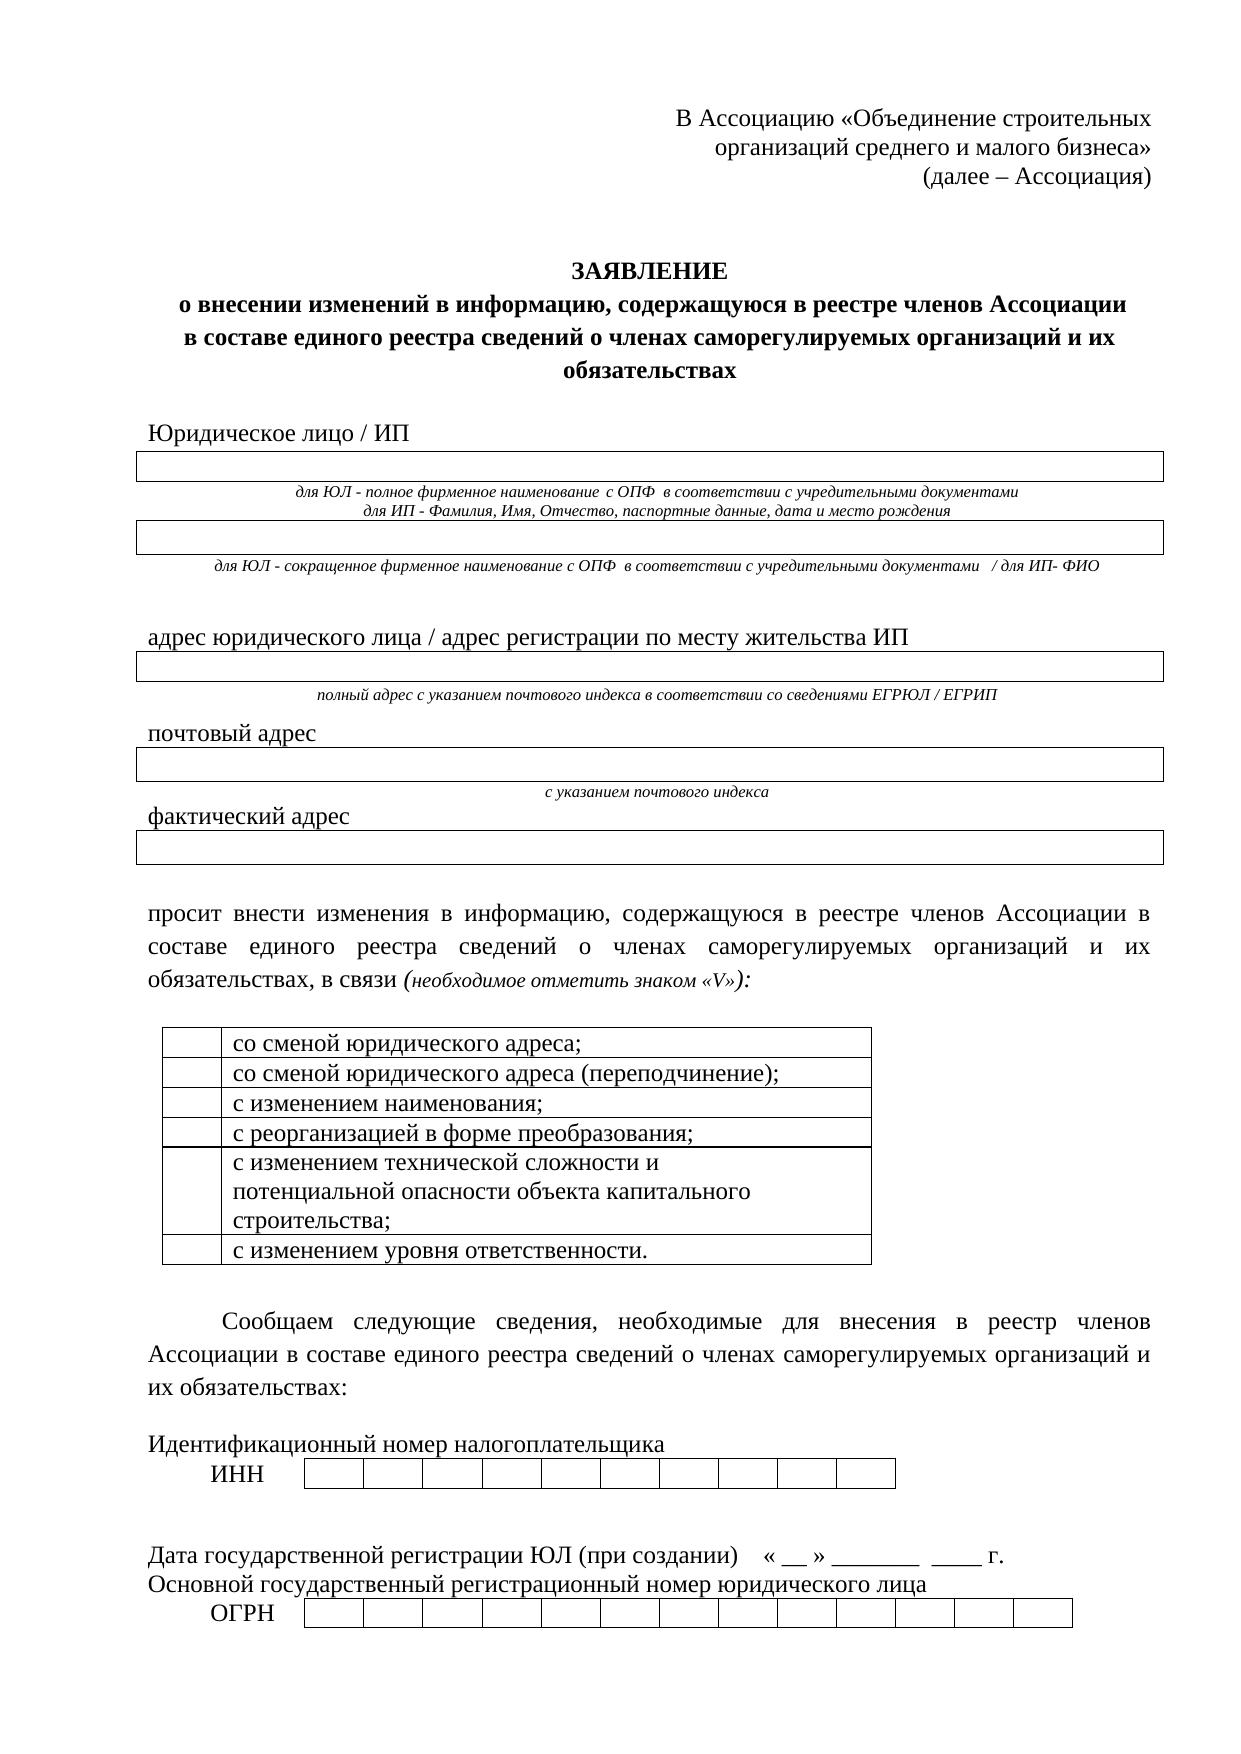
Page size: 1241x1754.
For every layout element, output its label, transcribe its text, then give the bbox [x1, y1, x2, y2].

text адрес юридического лица / адрес регистрации по месту жительства ИП [148, 622, 1152, 651]
text Юридическое лицо / ИП [148, 418, 1152, 447]
table_header [364, 1599, 422, 1627]
table_header [483, 1459, 541, 1487]
table_header [778, 1599, 836, 1627]
text Основной государственный регистрационный номер юридического лица [148, 1569, 1152, 1597]
table_header [137, 452, 1163, 481]
text Идентификационный номер налогоплательщика [148, 1429, 1152, 1458]
table_header [955, 1599, 1013, 1627]
text для ЮЛ - полное фирменное наименование с ОПФ в соответствии с учредительными документами [162, 482, 1152, 501]
table_cell [163, 1088, 221, 1117]
table_cell с изменением технической сложности и потенциальной опасности объекта капитального строительства; [222, 1148, 871, 1234]
table_header [660, 1459, 718, 1487]
table_cell со сменой юридического адреса (переподчинение); [222, 1058, 871, 1087]
table_cell [163, 1235, 221, 1263]
text с указанием почтового индекса [162, 782, 1152, 801]
text полный адрес с указанием почтового индекса в соответствии со сведениями ЕГРЮЛ / ЕГРИП [162, 684, 1152, 703]
text В Ассоциацию «Объединение строительных организаций среднего и малого бизнеса» [635, 103, 1152, 161]
table_header со сменой юридического адреса; [222, 1028, 871, 1057]
table_cell с изменением наименования; [222, 1088, 871, 1117]
table_header [542, 1459, 600, 1487]
table_cell [163, 1118, 221, 1146]
table_header [837, 1599, 895, 1627]
text Дата государственной регистрации ЮЛ (при создании) « __ » _______ ____ г. [148, 1540, 1152, 1569]
table_header [601, 1459, 659, 1487]
table_header [778, 1459, 836, 1487]
text в составе единого реестра сведений о членах саморегулируемых организаций и их обязательствах [148, 322, 1152, 383]
table_header [364, 1459, 422, 1487]
table_header ОГРН [199, 1598, 304, 1627]
table_header [601, 1599, 659, 1627]
table_header ИНН [199, 1458, 304, 1487]
table_header [483, 1599, 541, 1627]
table_header [137, 521, 1163, 554]
table_header [719, 1459, 777, 1487]
table_header [837, 1459, 895, 1487]
text фактический адрес [148, 801, 1152, 830]
text (далее – Ассоциация) [635, 161, 1152, 190]
table_header [423, 1599, 482, 1627]
table_header [305, 1459, 363, 1487]
table_header [137, 748, 1163, 781]
table_header [423, 1459, 482, 1487]
text о внесении изменений в информацию, содержащуюся в реестре членов Ассоциации [148, 289, 1152, 317]
table_cell [163, 1148, 221, 1234]
table_header [137, 831, 1163, 864]
table_header [896, 1599, 954, 1627]
table_header [163, 1028, 221, 1057]
table_header [305, 1599, 363, 1627]
table_cell с реорганизацией в форме преобразования; [222, 1118, 871, 1146]
table_header [542, 1599, 600, 1627]
table_cell [163, 1058, 221, 1087]
table_header [719, 1599, 777, 1627]
text Сообщаем следующие сведения, необходимые для внесения в реестр членов Ассоциации в составе единого реестра сведений о членах саморегулируемых организаций и их обязательствах: [148, 1306, 1152, 1401]
table_header [1014, 1599, 1072, 1627]
table_header [660, 1599, 718, 1627]
table_cell с изменением уровня ответственности. [222, 1235, 871, 1263]
text просит внести изменения в информацию, содержащуюся в реестре членов Ассоциации в составе единого реестра сведений о членах саморегулируемых организаций и их обязательствах, в связи (необходимое отметить знаком «V»): [148, 898, 1151, 993]
text почтовый адрес [148, 718, 1152, 747]
text ЗАЯВЛЕНИЕ [148, 256, 1152, 284]
text для ИП - Фамилия, Имя, Отчество, паспортные данные, дата и место рождения [162, 501, 1152, 520]
table_header [137, 652, 1163, 681]
text для ЮЛ - сокращенное фирменное наименование с ОПФ в соответствии с учредительными документами / для ИП- ФИО [162, 555, 1152, 574]
